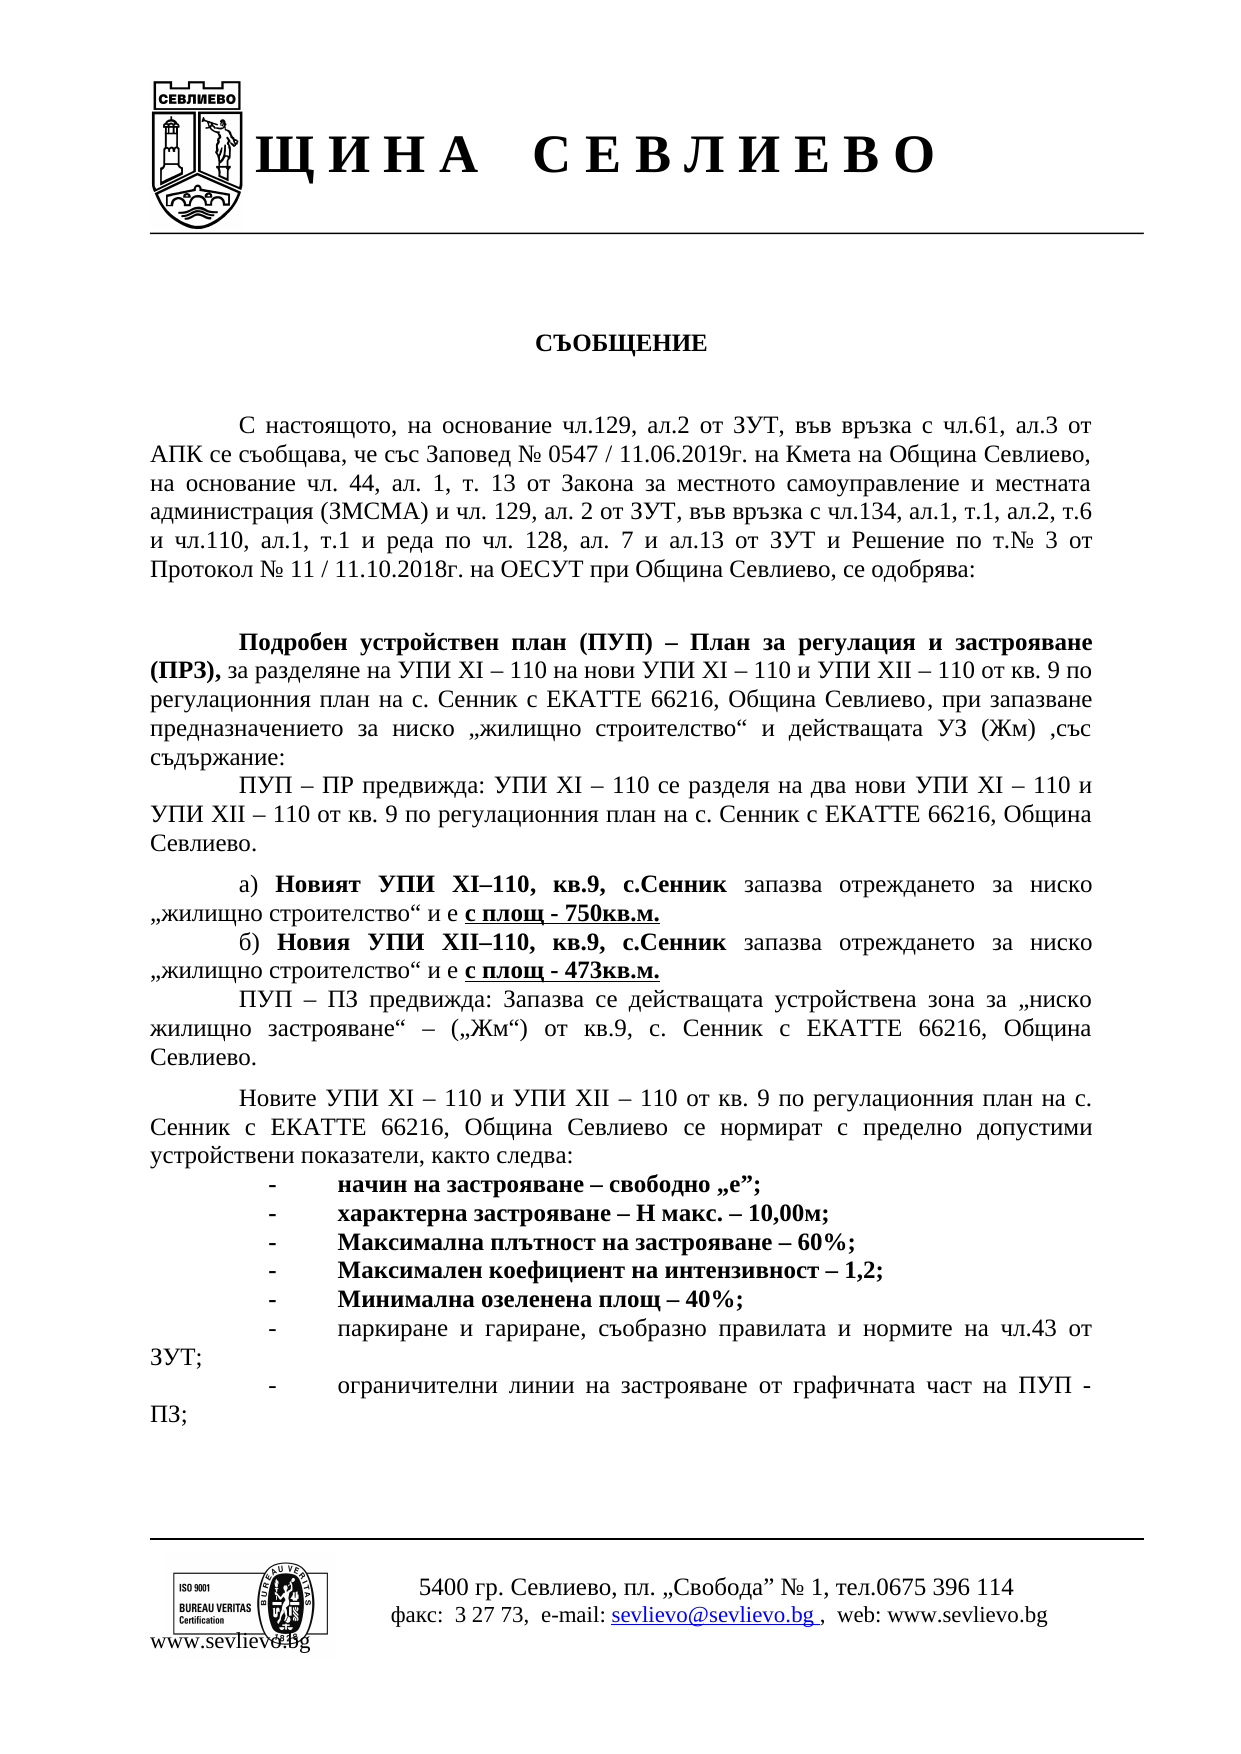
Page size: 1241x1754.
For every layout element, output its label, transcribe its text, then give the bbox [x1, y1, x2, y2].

list паркиране и гариране, съобразно правилата и нормите на чл.43 от ЗУТ; [150, 1313, 1093, 1371]
list характерна застрояване – Н макс. – 10,00м; [150, 1198, 1093, 1227]
list Максимална плътност на застрояване – 60%; [150, 1227, 1093, 1256]
text Подробен устройствен план (ПУП) – План за регулация и застрояване (ПРЗ), за разделяне на УПИ ХI – 110 на нови УПИ ХI – 110 и УПИ ХII – 110 от кв. 9 по регулационния план на с. Сенник с ЕКАТТЕ 66216, Община Севлиево, при запазване предназначението за ниско „жилищно строителство“ и действащата УЗ (Жм) ,със съдържание: [150, 627, 1093, 771]
text СЪОБЩЕНИЕ [150, 328, 1093, 356]
text б) Новия УПИ ХII–110, кв.9, с.Сенник запазва отреждането за ниско „жилищно строителство“ и е с площ - 473кв.м. [150, 927, 1093, 984]
picture [165, 1551, 337, 1659]
text Новите УПИ ХI – 110 и УПИ ХII – 110 от кв. 9 по регулационния план на с. Сенник с ЕКАТТЕ 66216, Община Севлиево се нормират с пределно допустими устройствени показатели, както следва: [150, 1083, 1093, 1169]
picture [150, 79, 244, 230]
list Минимална озеленена площ – 40%; [150, 1284, 1093, 1313]
text ПУП – ПР предвижда: УПИ ХI – 110 се разделя на два нови УПИ ХI – 110 и УПИ ХII – 110 от кв. 9 по регулационния план на с. Сенник с ЕКАТТЕ 66216, Община Севлиево. [150, 771, 1093, 857]
list начин на застрояване – свободно „е”; [150, 1169, 1093, 1198]
text а) Новият УПИ ХI–110, кв.9, с.Сенник запазва отреждането за ниско „жилищно строителство“ и е с площ - 750кв.м. [150, 869, 1093, 927]
list ограничителни линии на застрояване от графичната част на ПУП - ПЗ; [150, 1371, 1093, 1428]
list Максимален коефициент на интензивност – 1,2; [150, 1256, 1093, 1284]
text С настоящото, на основание чл.129, ал.2 от ЗУТ, във връзка с чл.61, ал.3 от АПК се съобщава, че със Заповед № 0547 / 11.06.2019г. на Кмета на Община Севлиево, на основание чл. 44, ал. 1, т. 13 от Закона за местното самоуправление и местната администрация (ЗМСМА) и чл. 129, ал. 2 от ЗУТ, във връзка с чл.134, ал.1, т.1, ал.2, т.6 и чл.110, ал.1, т.1 и реда по чл. 128, ал. 7 и ал.13 от ЗУТ и Решение по т.№ 3 от Протокол № 11 / 11.10.2018г. на ОЕСУТ при Община Севлиево, се одобрява: [150, 410, 1093, 583]
text ПУП – ПЗ предвижда: Запазва се действащата устройствена зона за „ниско жилищно застрояване“ – („Жм“) от кв.9, с. Сенник с ЕКАТТЕ 66216, Община Севлиево. [150, 984, 1093, 1071]
